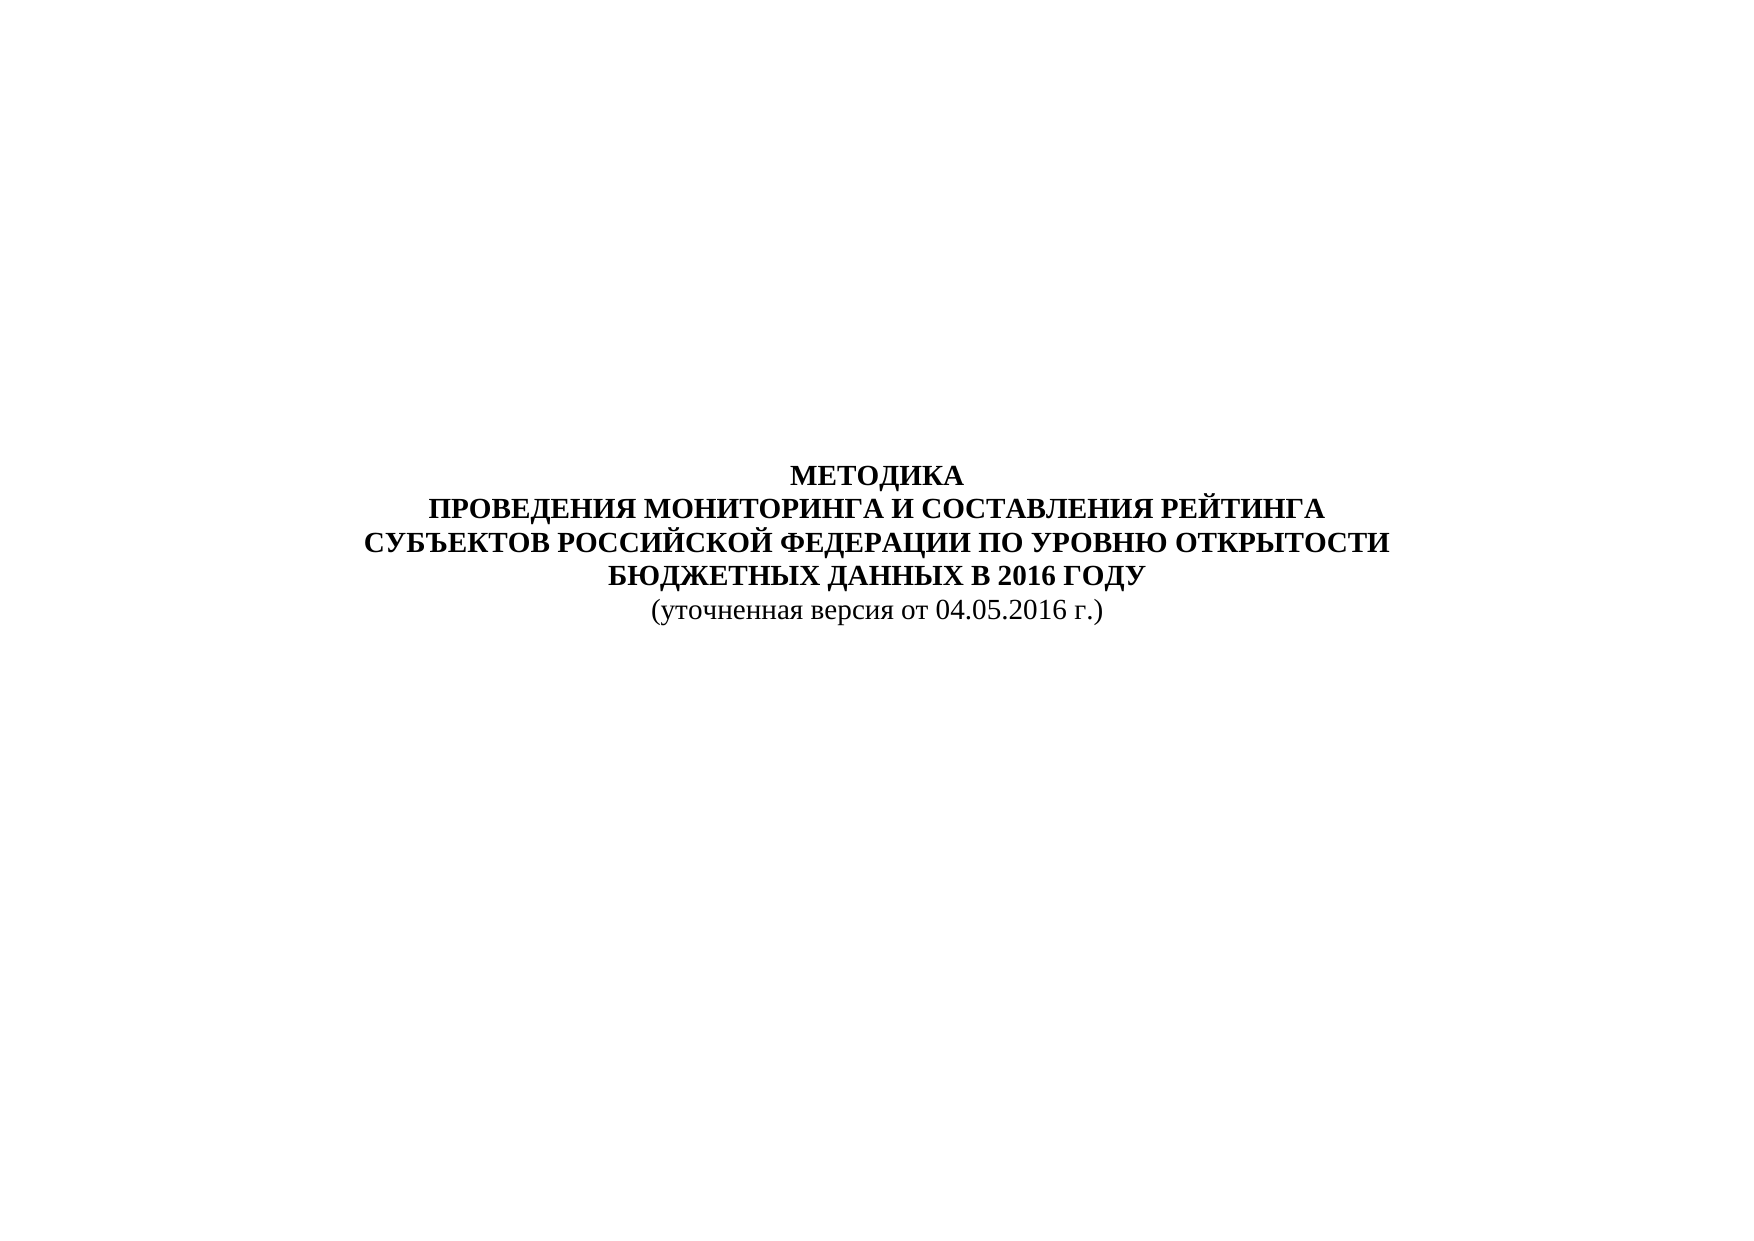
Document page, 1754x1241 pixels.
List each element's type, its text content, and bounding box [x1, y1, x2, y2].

text субъектов Российской Федерации по уровню открытости [106, 525, 1648, 558]
text проведения мониторинга и составления рейтинга [106, 491, 1648, 525]
text Методика [106, 458, 1648, 491]
text бюджетных данных в 2016 году [106, 558, 1648, 592]
text (уточненная версия от 04.05.2016 г.) [106, 592, 1648, 626]
